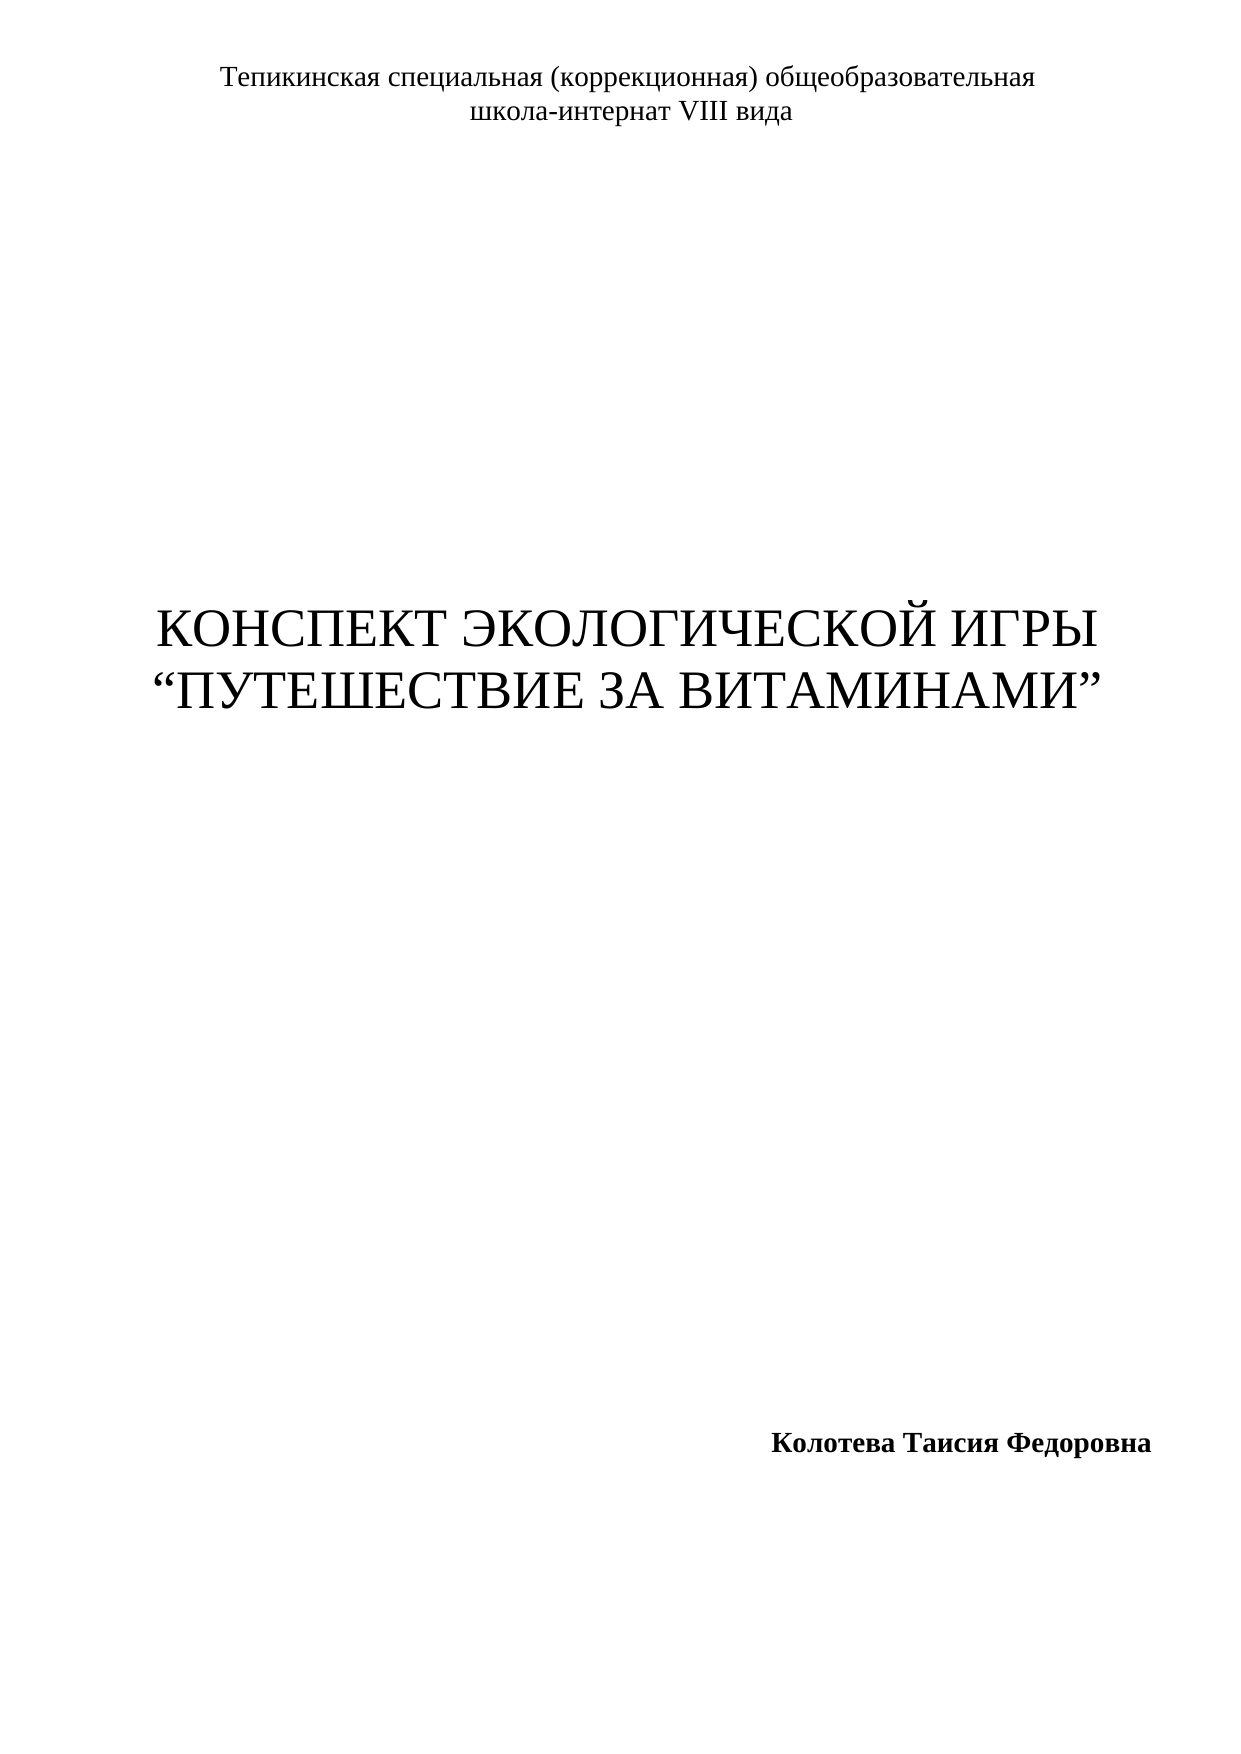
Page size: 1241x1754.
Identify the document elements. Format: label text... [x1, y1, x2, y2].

text КОНСПЕКТ ЭКОЛОГИЧЕСКОЙ ИГРЫ [103, 596, 1152, 658]
text школа-интернат VIII вида [103, 93, 1152, 126]
text Колотева Таисия Федоровна [103, 1425, 1152, 1458]
text Тепикинская специальная (коррекционная) общеобразовательная [103, 59, 1152, 93]
text “ПУТЕШЕСТВИЕ ЗА ВИТАМИНАМИ” [103, 658, 1152, 720]
